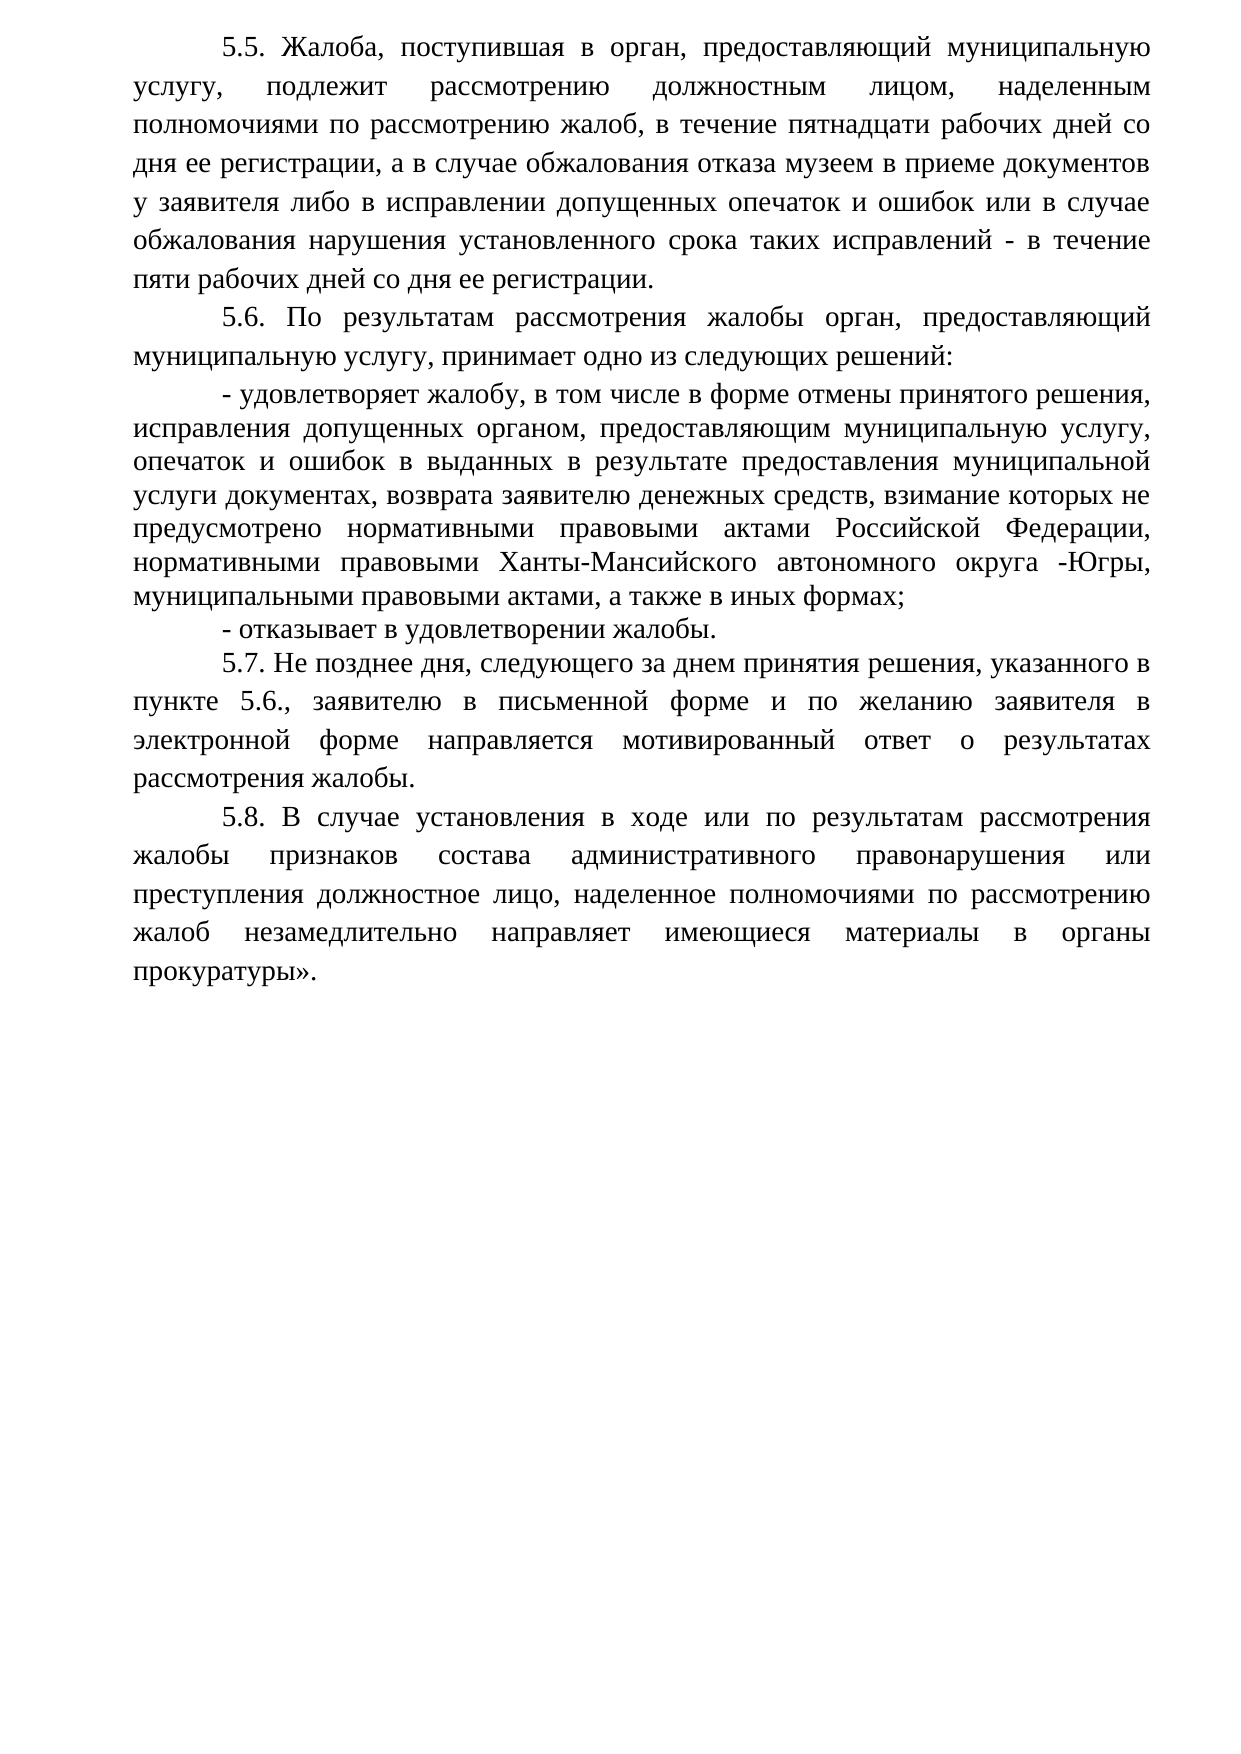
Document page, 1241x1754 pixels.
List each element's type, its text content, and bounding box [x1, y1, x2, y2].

list 5.8. В случае установления в ходе или по результатам рассмотрения жалобы признаков состава административного правонарушения или преступления должностное лицо, наделенное полномочиями по рассмотрению жалоб незамедлительно направляет имеющиеся материалы в органы прокуратуры». [133, 799, 1152, 987]
list - удовлетворяет жалобу, в том числе в форме отмены принятого решения, исправления допущенных органом, предоставляющим муниципальную услугу, опечаток и ошибок в выданных в результате предоставления муниципальной услуги документах, возврата заявителю денежных средств, взимание которых не предусмотрено нормативными правовыми актами Российской Федерации, нормативными правовыми Ханты-Мансийского автономного округа -Югры, муниципальными правовыми актами, а также в иных формах; [133, 376, 1152, 611]
list 5.6. По результатам рассмотрения жалобы орган, предоставляющий муниципальную услугу, принимает одно из следующих решений: [133, 299, 1152, 371]
list 5.7. Не позднее дня, следующего за днем принятия решения, указанного в пункте 5.6., заявителю в письменной форме и по желанию заявителя в электронной форме направляется мотивированный ответ о результатах рассмотрения жалобы. [133, 645, 1152, 794]
list - отказывает в удовлетворении жалобы. [133, 611, 1152, 645]
list 5.5. Жалоба, поступившая в орган, предоставляющий муниципальную услугу, подлежит рассмотрению должностным лицом, наделенным полномочиями по рассмотрению жалоб, в течение пятнадцати рабочих дней со дня ее регистрации, а в случае обжалования отказа музеем в приеме документов у заявителя либо в исправлении допущенных опечаток и ошибок или в случае обжалования нарушения установленного срока таких исправлений - в течение пяти рабочих дней со дня ее регистрации. [133, 29, 1152, 294]
